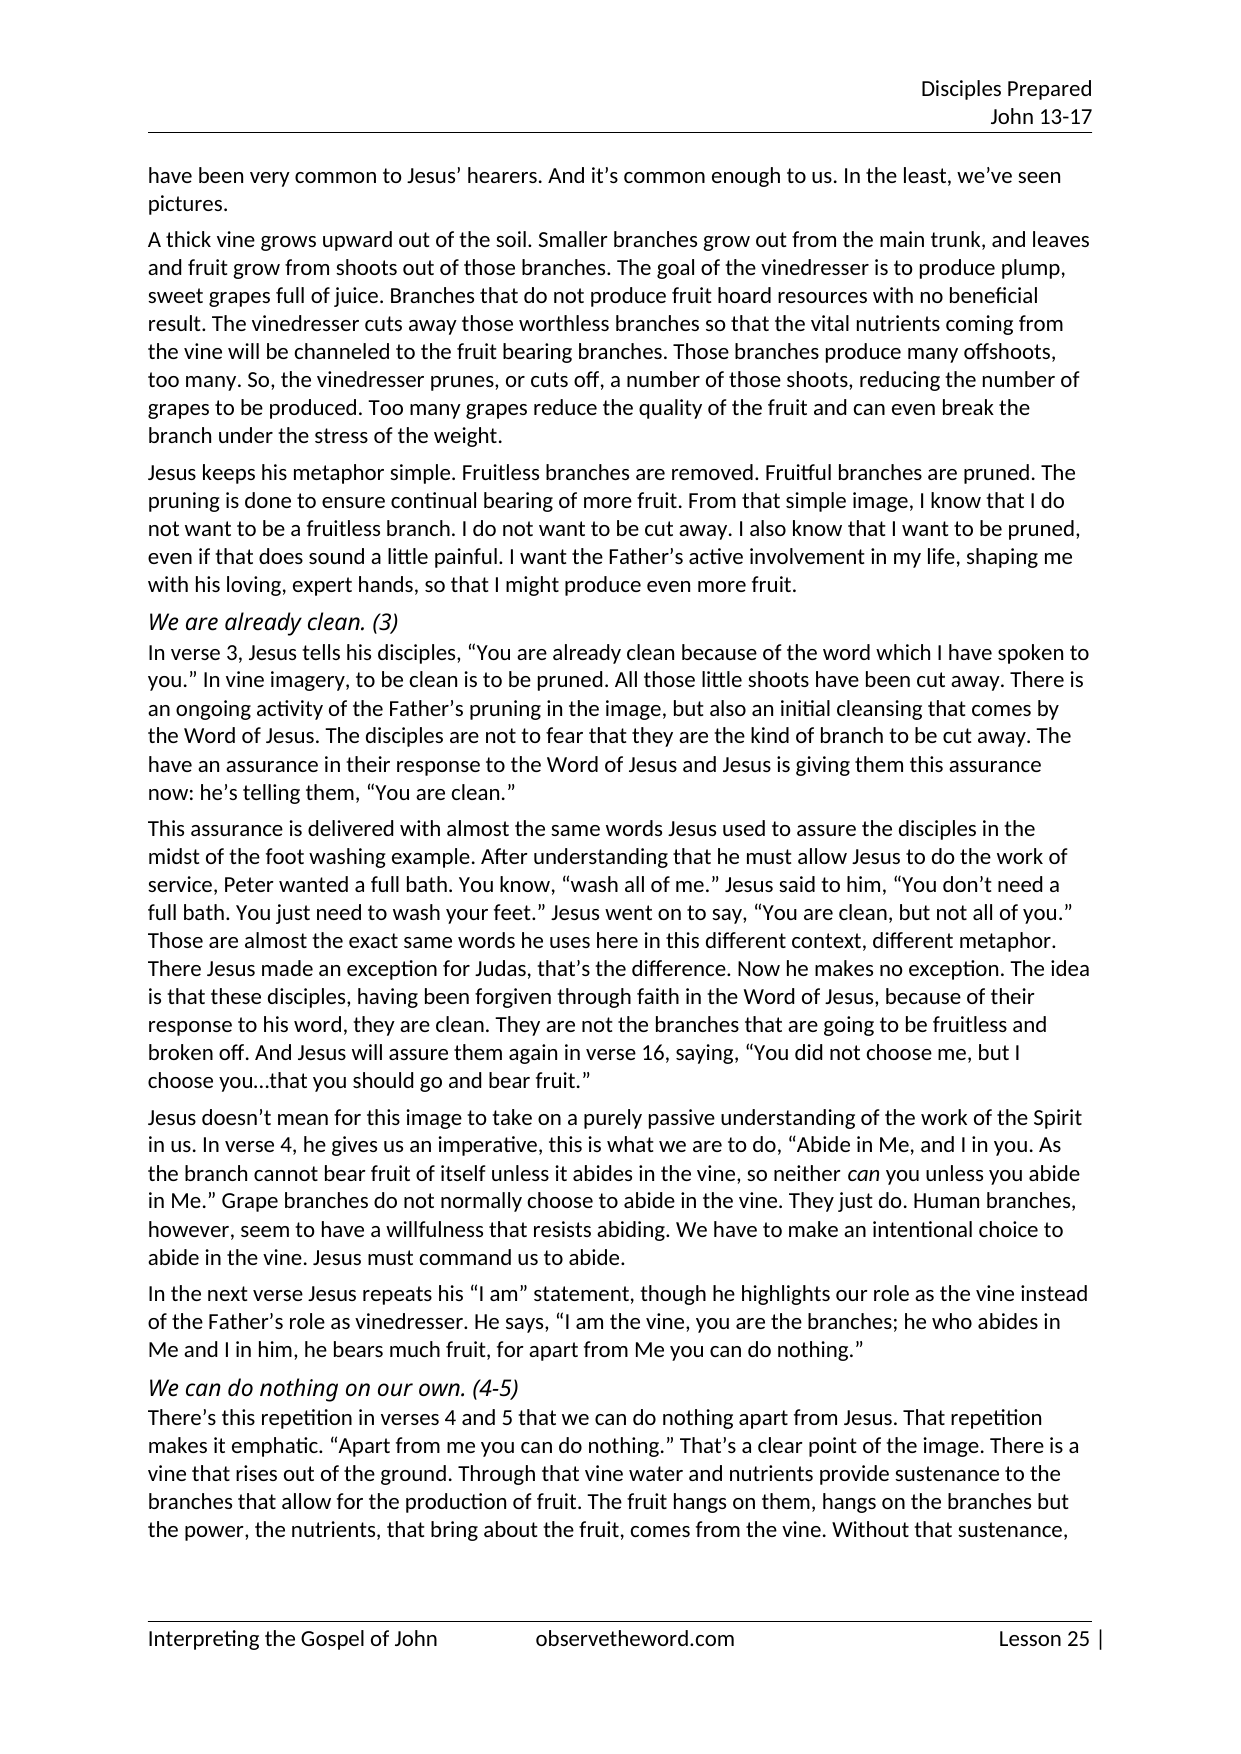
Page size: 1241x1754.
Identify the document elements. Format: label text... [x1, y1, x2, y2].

text This assurance is delivered with almost the same words Jesus used to assure the disciples in the midst of the foot washing example. After understanding that he must allow Jesus to do the work of service, Peter wanted a full bath. You know, “wash all of me.” Jesus said to him, “You don’t need a full bath. You just need to wash your feet.” Jesus went on to say, “You are clean, but not all of you.” Those are almost the exact same words he uses here in this different context, different metaphor. There Jesus made an exception for Judas, that’s the difference. Now he makes no exception. The idea is that these disciples, having been forgiven through faith in the Word of Jesus, because of their response to his word, they are clean. They are not the branches that are going to be fruitless and broken off. And Jesus will assure them again in verse 16, saying, “You did not choose me, but I choose you…that you should go and bear fruit.” [148, 814, 1092, 1094]
text In verse 3, Jesus tells his disciples, “You are already clean because of the word which I have spoken to you.” In vine imagery, to be clean is to be pruned. All those little shoots have been cut away. There is an ongoing activity of the Father’s pruning in the image, but also an initial cleansing that comes by the Word of Jesus. The disciples are not to fear that they are the kind of branch to be cut away. The have an assurance in their response to the Word of Jesus and Jesus is giving them this assurance now: he’s telling them, “You are clean.” [148, 638, 1092, 806]
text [148, 161, 1092, 217]
text Jesus doesn’t mean for this image to take on a purely passive understanding of the work of the Spirit in us. In verse 4, he gives us an imperative, this is what we are to do, “Abide in Me, and I in you. As the branch cannot bear fruit of itself unless it abides in the vine, so neither can you unless you abide in Me.” Grape branches do not normally choose to abide in the vine. They just do. Human branches, however, seem to have a willfulness that resists abiding. We have to make an intentional choice to abide in the vine. Jesus must command us to abide. [148, 1103, 1092, 1271]
text In the next verse Jesus repeats his “I am” statement, though he highlights our role as the vine instead of the Father’s role as vinedresser. He says, “I am the vine, you are the branches; he who abides in Me and I in him, he bears much fruit, for apart from Me you can do nothing.” [148, 1279, 1092, 1363]
text A thick vine grows upward out of the soil. Smaller branches grow out from the main trunk, and leaves and fruit grow from shoots out of those branches. The goal of the vinedresser is to produce plump, sweet grapes full of juice. Branches that do not produce fruit hoard resources with no beneficial result. The vinedresser cuts away those worthless branches so that the vital nutrients coming from the vine will be channeled to the fruit bearing branches. Those branches produce many offshoots, too many. So, the vinedresser prunes, or cuts off, a number of those shoots, reducing the number of grapes to be produced. Too many grapes reduce the quality of the fruit and can even break the branch under the stress of the weight. [148, 225, 1092, 449]
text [148, 1403, 1092, 1543]
text Jesus keeps his metaphor simple. Fruitless branches are removed. Fruitful branches are pruned. The pruning is done to ensure continual bearing of more fruit. From that simple image, I know that I do not want to be a fruitless branch. I do not want to be cut away. I also know that I want to be pruned, even if that does sound a little painful. I want the Father’s active involvement in my life, shaping me with his loving, expert hands, so that I might produce even more fruit. [148, 458, 1092, 598]
subtitle We are already clean. (3) [148, 606, 1092, 638]
subtitle We can do nothing on our own. (4-5) [148, 1371, 1092, 1403]
